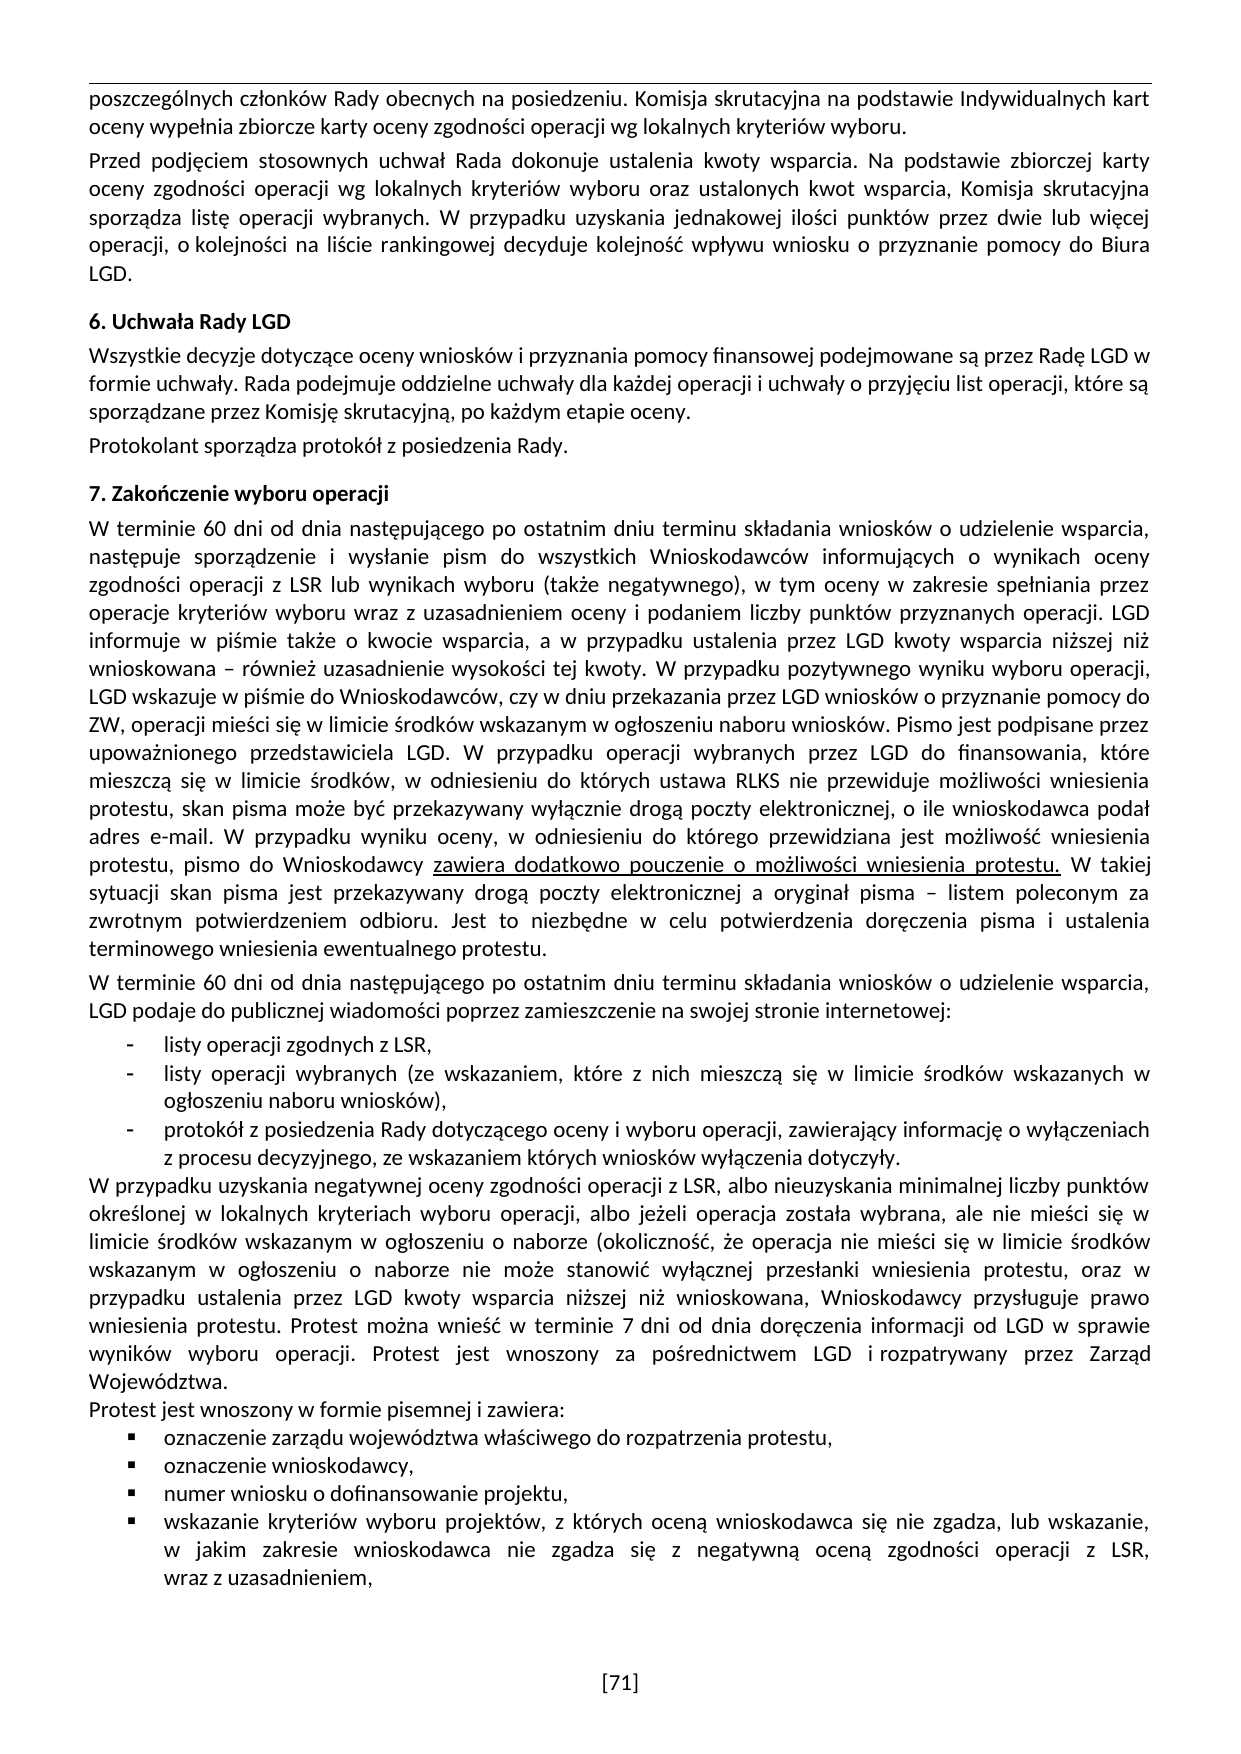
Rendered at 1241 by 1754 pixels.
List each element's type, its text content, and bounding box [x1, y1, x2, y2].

text Wszystkie decyzje dotyczące oceny wniosków i przyznania pomocy finansowej podejmowane są przez Radę LGD w formie uchwały. Rada podejmuje oddzielne uchwały dla każdej operacji i uchwały o przyjęciu list operacji, które są sporządzane przez Komisję skrutacyjną, po każdym etapie oceny. [89, 341, 1152, 425]
list wskazanie kryteriów wyboru projektów, z których oceną wnioskodawca się nie zgadza, lub wskazanie, w jakim zakresie wnioskodawca nie zgadza się z negatywną oceną zgodności operacji z LSR, wraz z uzasadnieniem, [126, 1507, 1152, 1591]
list protokół z posiedzenia Rady dotyczącego oceny i wyboru operacji, zawierający informację o wyłączeniach z procesu decyzyjnego, ze wskazaniem których wniosków wyłączenia dotyczyły. [126, 1115, 1152, 1171]
list listy operacji zgodnych z LSR, [126, 1031, 1152, 1059]
list W przypadku uzyskania negatywnej oceny zgodności operacji z LSR, albo nieuzyskania minimalnej liczby punktów określonej w lokalnych kryteriach wyboru operacji, albo jeżeli operacja została wybrana, ale nie mieści się w limicie środków wskazanym w ogłoszeniu o naborze (okoliczność, że operacja nie mieści się w limicie środków wskazanym w ogłoszeniu o naborze nie może stanowić wyłącznej przesłanki wniesienia protestu, oraz w przypadku ustalenia przez LGD kwoty wsparcia niższej niż wnioskowana, Wnioskodawcy przysługuje prawo wniesienia protestu. Protest można wnieść w terminie 7 dni od dnia doręczenia informacji od LGD w sprawie wyników wyboru operacji. Protest jest wnoszony za pośrednictwem LGD i rozpatrywany przez Zarząd Województwa. [89, 1171, 1152, 1395]
text 7. Zakończenie wyboru operacji [89, 479, 1152, 507]
text Protokolant sporządza protokół z posiedzenia Rady. [89, 431, 1152, 459]
text W terminie 60 dni od dnia następującego po ostatnim dniu terminu składania wniosków o udzielenie wsparcia, LGD podaje do publicznej wiadomości poprzez zamieszczenie na swojej stronie internetowej: [89, 968, 1152, 1024]
list numer wniosku o dofinansowanie projektu, [126, 1479, 1152, 1507]
list oznaczenie wnioskodawcy, [126, 1451, 1152, 1479]
text W terminie 60 dni od dnia następującego po ostatnim dniu terminu składania wniosków o udzielenie wsparcia, następuje sporządzenie i wysłanie pism do wszystkich Wnioskodawców informujących o wynikach oceny zgodności operacji z LSR lub wynikach wyboru (także negatywnego), w tym oceny w zakresie spełniania przez operacje kryteriów wyboru wraz z uzasadnieniem oceny i podaniem liczby punktów przyznanych operacji. LGD informuje w piśmie także o kwocie wsparcia, a w przypadku ustalenia przez LGD kwoty wsparcia niższej niż wnioskowana – również uzasadnienie wysokości tej kwoty. W przypadku pozytywnego wyniku wyboru operacji, LGD wskazuje w piśmie do Wnioskodawców, czy w dniu przekazania przez LGD wniosków o przyznanie pomocy do ZW, operacji mieści się w limicie środków wskazanym w ogłoszeniu naboru wniosków. Pismo jest podpisane przez upoważnionego przedstawiciela LGD. W przypadku operacji wybranych przez LGD do finansowania, które mieszczą się w limicie środków, w odniesieniu do których ustawa RLKS nie przewiduje możliwości wniesienia protestu, skan pisma może być przekazywany wyłącznie drogą poczty elektronicznej, o ile wnioskodawca podał adres e-mail. W przypadku wyniku oceny, w odniesieniu do którego przewidziana jest możliwość wniesienia protestu, pismo do Wnioskodawcy zawiera dodatkowo pouczenie o możliwości wniesienia protestu. W takiej sytuacji skan pisma jest przekazywany drogą poczty elektronicznej a oryginał pisma – listem poleconym za zwrotnym potwierdzeniem odbioru. Jest to niezbędne w celu potwierdzenia doręczenia pisma i ustalenia terminowego wniesienia ewentualnego protestu. [89, 514, 1152, 962]
list listy operacji wybranych (ze wskazaniem, które z nich mieszczą się w limicie środków wskazanych w ogłoszeniu naboru wniosków), [126, 1059, 1152, 1115]
text 6. Uchwała Rady LGD [89, 307, 1152, 335]
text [89, 84, 1152, 140]
list Protest jest wnoszony w formie pisemnej i zawiera: [89, 1395, 1152, 1423]
list oznaczenie zarządu województwa właściwego do rozpatrzenia protestu, [126, 1423, 1152, 1451]
text Przed podjęciem stosownych uchwał Rada dokonuje ustalenia kwoty wsparcia. Na podstawie zbiorczej karty oceny zgodności operacji wg lokalnych kryteriów wyboru oraz ustalonych kwot wsparcia, Komisja skrutacyjna sporządza listę operacji wybranych. W przypadku uzyskania jednakowej ilości punktów przez dwie lub więcej operacji, o kolejności na liście rankingowej decyduje kolejność wpływu wniosku o przyznanie pomocy do Biura LGD. [89, 147, 1152, 287]
